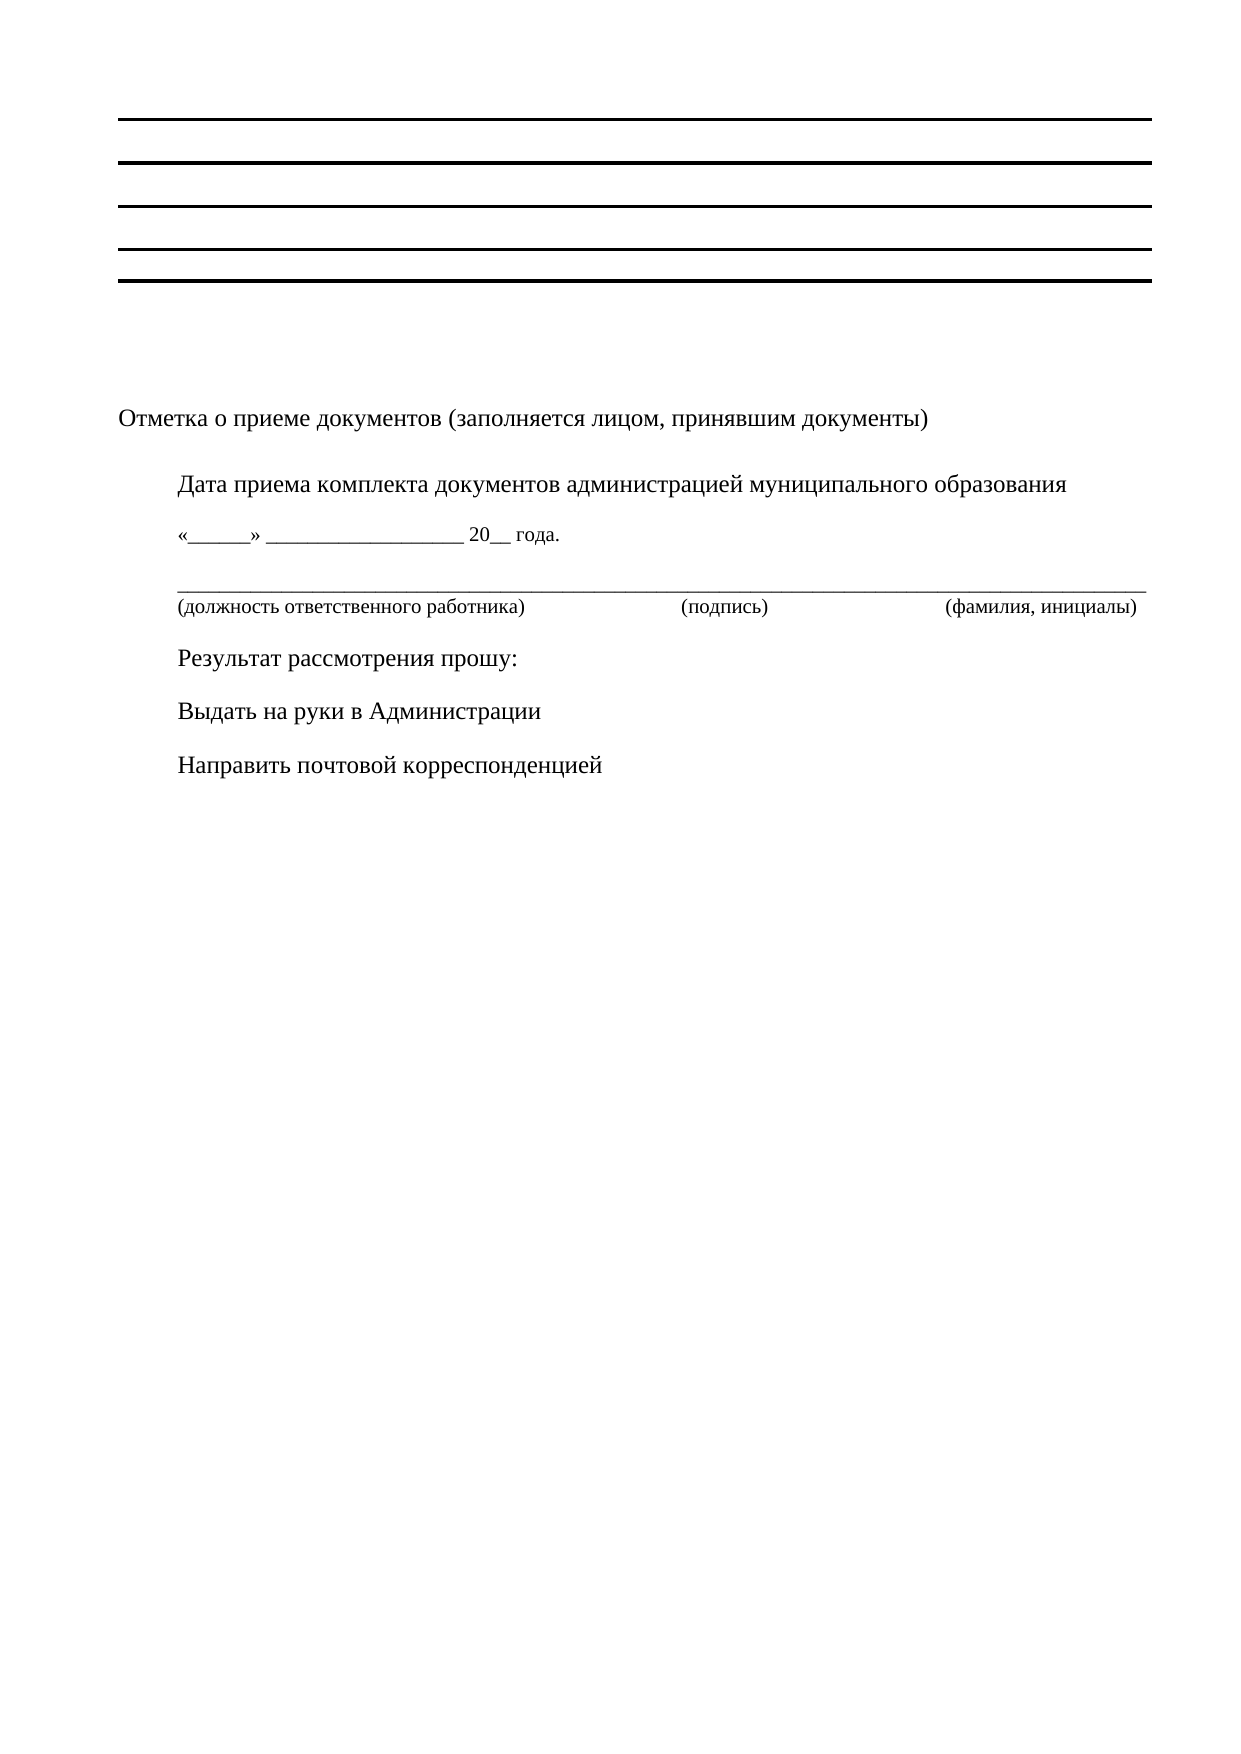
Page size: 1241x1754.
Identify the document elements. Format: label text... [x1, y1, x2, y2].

text Направить почтовой корреспонденцией [177, 750, 1152, 779]
text Результат рассмотрения прошу: [177, 643, 1152, 671]
text Выдать на руки в Администрации [177, 696, 1152, 725]
text (должность ответственного работника) (подпись) (фамилия, инициалы) [177, 594, 1152, 618]
text «______» ___________________ 20__ года. [177, 522, 1152, 546]
text _____________________________________________________________________________________________ [177, 570, 1152, 594]
text Дата приема комплекта документов администрацией муниципального образования [177, 469, 1152, 498]
text Отметка о приеме документов (заполняется лицом, принявшим документы) [118, 403, 1152, 431]
